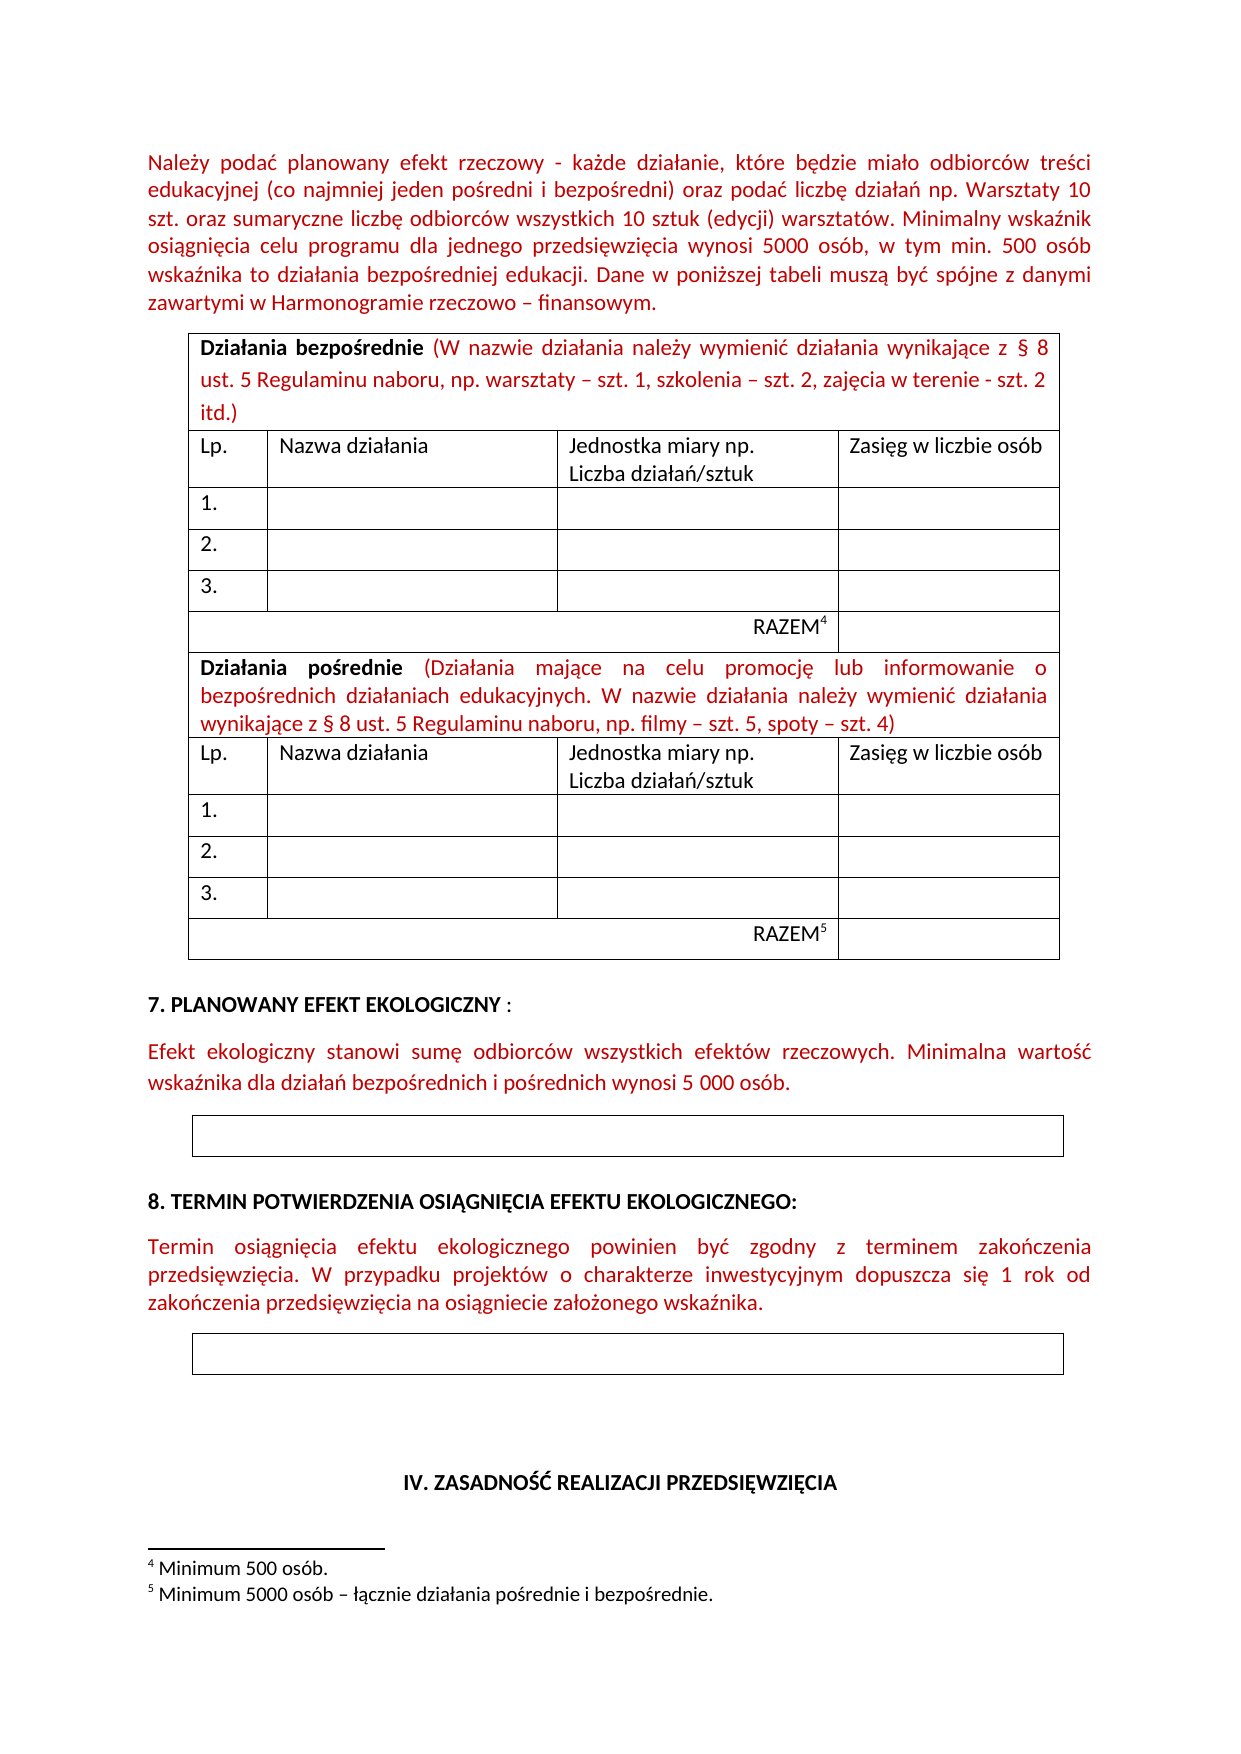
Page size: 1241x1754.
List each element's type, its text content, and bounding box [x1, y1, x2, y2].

text 8. TERMIN POTWIERDZENIA OSIĄGNIĘCIA EFEKTU EKOLOGICZNEGO: [148, 1187, 1093, 1215]
table_cell [268, 530, 557, 570]
table_cell Jednostka miary np. Liczba działań/sztuk [558, 431, 838, 487]
table_cell [268, 837, 557, 877]
table_cell Zasięg w liczbie osób [839, 738, 1059, 794]
table_header Działania bezpośrednie (W nazwie działania należy wymienić działania wynikające z § 8 ust. 5 Regulaminu naboru, np. warsztaty – szt. 1, szkolenia – szt. 2, zajęcia w terenie - szt. 2 itd.) [189, 334, 1059, 430]
table_header [193, 1116, 1063, 1156]
table_cell [268, 878, 557, 918]
table_cell Zasięg w liczbie osób [839, 431, 1059, 487]
table_cell 3. [189, 571, 267, 611]
table_cell Jednostka miary np. Liczba działań/sztuk [558, 738, 838, 794]
table_cell [558, 530, 838, 570]
table_cell [558, 795, 838, 836]
table_cell [839, 571, 1059, 611]
table_cell [268, 795, 557, 836]
table_cell 2. [189, 837, 267, 877]
table_cell [839, 612, 1059, 652]
table_cell RAZEM [189, 919, 838, 959]
text Efekt ekologiczny stanowi sumę odbiorców wszystkich efektów rzeczowych. Minimalna wartość wskaźnika dla działań bezpośrednich i pośrednich wynosi 5 000 osób. [148, 1037, 1093, 1096]
table_cell 1. [189, 488, 267, 528]
table_cell [839, 795, 1059, 836]
table_cell [558, 488, 838, 528]
text 7. PLANOWANY EFEKT EKOLOGICZNY : [148, 991, 1093, 1019]
table_cell 1. [189, 795, 267, 836]
table_cell [268, 571, 557, 611]
table_cell [839, 488, 1059, 528]
table_cell 2. [189, 530, 267, 570]
table_cell Nazwa działania [268, 738, 557, 794]
table_cell [839, 530, 1059, 570]
table_cell 3. [189, 878, 267, 918]
table_cell Nazwa działania [268, 431, 557, 487]
table_cell [839, 837, 1059, 877]
table_cell [558, 571, 838, 611]
table_cell [839, 878, 1059, 918]
list Należy podać planowany efekt rzeczowy - każde działanie, które będzie miało odbiorców treści edukacyjnej (co najmniej jeden pośredni i bezpośredni) oraz podać liczbę działań np. Warsztaty 10 szt. oraz sumaryczne liczbę odbiorców wszystkich 10 sztuk (edycji) warsztatów. Minimalny wskaźnik osiągnięcia celu programu dla jednego przedsięwzięcia wynosi 5000 osób, w tym min. 500 osób wskaźnika to działania bezpośredniej edukacji. Dane w poniższej tabeli muszą być spójne z danymi zawartymi w Harmonogramie rzeczowo – finansowym. [148, 148, 1093, 316]
table_cell [558, 878, 838, 918]
table_cell Działania pośrednie (Działania mające na celu promocję lub informowanie o bezpośrednich działaniach edukacyjnych. W nazwie działania należy wymienić działania wynikające z § 8 ust. 5 Regulaminu naboru, np. filmy – szt. 5, spoty – szt. 4) [189, 653, 1059, 737]
table_cell Lp. [189, 431, 267, 487]
table_cell RAZEM [189, 612, 838, 652]
text Termin osiągnięcia efektu ekologicznego powinien być zgodny z terminem zakończenia przedsięwzięcia. W przypadku projektów o charakterze inwestycyjnym dopuszcza się 1 rok od zakończenia przedsięwzięcia na osiągniecie założonego wskaźnika. [148, 1232, 1093, 1316]
table_cell [839, 919, 1059, 959]
table_cell Lp. [189, 738, 267, 794]
text IV. ZASADNOŚĆ REALIZACJI PRZEDSIĘWZIĘCIA [148, 1468, 1093, 1497]
table_cell [268, 488, 557, 528]
table_cell [558, 837, 838, 877]
table_header [193, 1334, 1063, 1374]
